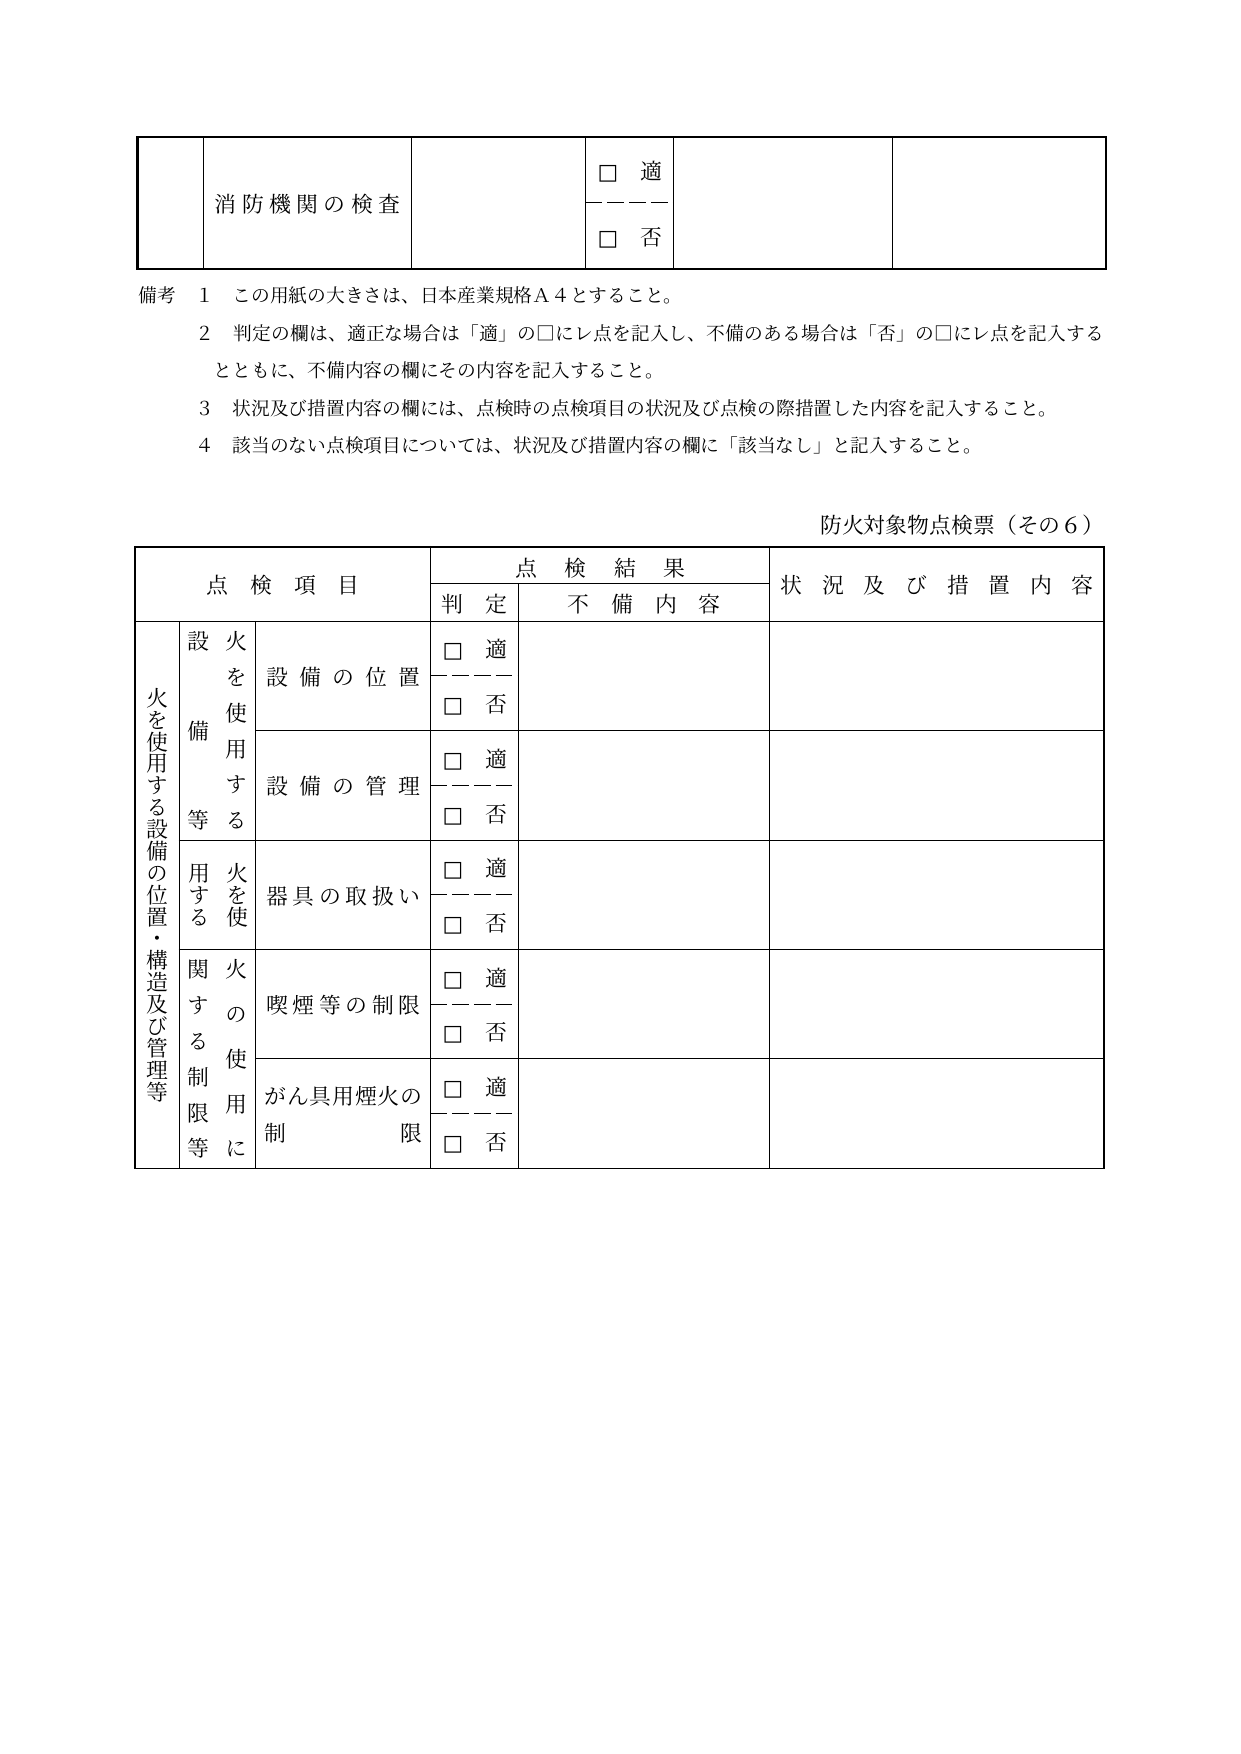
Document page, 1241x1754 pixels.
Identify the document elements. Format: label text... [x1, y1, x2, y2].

table_cell 点 検 項 目 [136, 548, 430, 621]
table_cell 状況及び措置内容 [770, 548, 1103, 621]
table_cell [519, 622, 769, 730]
table_cell [674, 138, 892, 268]
table_cell [893, 138, 1105, 268]
table_cell 火の使用に 関する制限等 [180, 950, 255, 1168]
table_cell □ 適 [431, 950, 518, 1003]
table_cell □ 否 [431, 1004, 518, 1058]
table_cell □ 適 [586, 138, 673, 202]
table_cell [519, 1059, 769, 1168]
table_cell 設備の位置 [256, 622, 430, 730]
table_cell 判 定 [431, 584, 518, 621]
table_cell □ 否 [586, 202, 673, 268]
table_cell □ 否 [431, 894, 518, 949]
table_cell 消防機関の検査 [204, 138, 411, 268]
table_cell 点 検 結 果 [431, 548, 769, 583]
table_cell □ 否 [431, 675, 518, 730]
table_cell □ 適 [431, 841, 518, 894]
table_cell 喫煙等の制限 [256, 950, 430, 1058]
table_cell [519, 841, 769, 949]
table_cell □ 適 [431, 1059, 518, 1113]
table_cell [519, 950, 769, 1058]
table_cell [770, 841, 1103, 949]
table_cell [770, 622, 1103, 730]
table_cell がん具用煙火の制限 [256, 1059, 430, 1168]
table_cell 器具の取扱い [256, 841, 430, 949]
table_cell [412, 138, 585, 268]
table_cell □ 適 [431, 731, 518, 785]
table_cell □ 否 [431, 785, 518, 839]
table_cell □ 否 [431, 1113, 518, 1168]
table_cell [770, 950, 1103, 1058]
table_cell 火を使用する設備の位置・構造及び管理等 [136, 622, 179, 1168]
table_cell □ 適 [431, 622, 518, 675]
table_cell 不 備 内 容 [519, 584, 769, 621]
table_cell [770, 731, 1103, 839]
table_cell 火を使 用する 器具等 [180, 841, 255, 949]
table_cell 火を使用する 設備等 [180, 622, 255, 839]
table_cell 備考 １ この用紙の大きさは、日本産業規格Ａ４とすること。 ２ 判定の欄は、適正な場合は「適」の□にレ点を記入し、不備のある場合は「否」の□にレ点を記入するとともに、不備内容の欄にその内容を記入すること。 ３ 状況及び措置内容の欄には、点検時の点検項目の状況及び点検の際措置した内容を記入すること。 ４ 該当のない点検項目については、状況及び措置内容の欄に「該当なし」と記入すること。 [138, 270, 1106, 464]
table_cell [770, 1059, 1103, 1168]
table_cell [519, 731, 769, 839]
table_header 防火対象物点検票（その６） [135, 502, 1104, 546]
table_cell 設備の管理 [256, 731, 430, 839]
